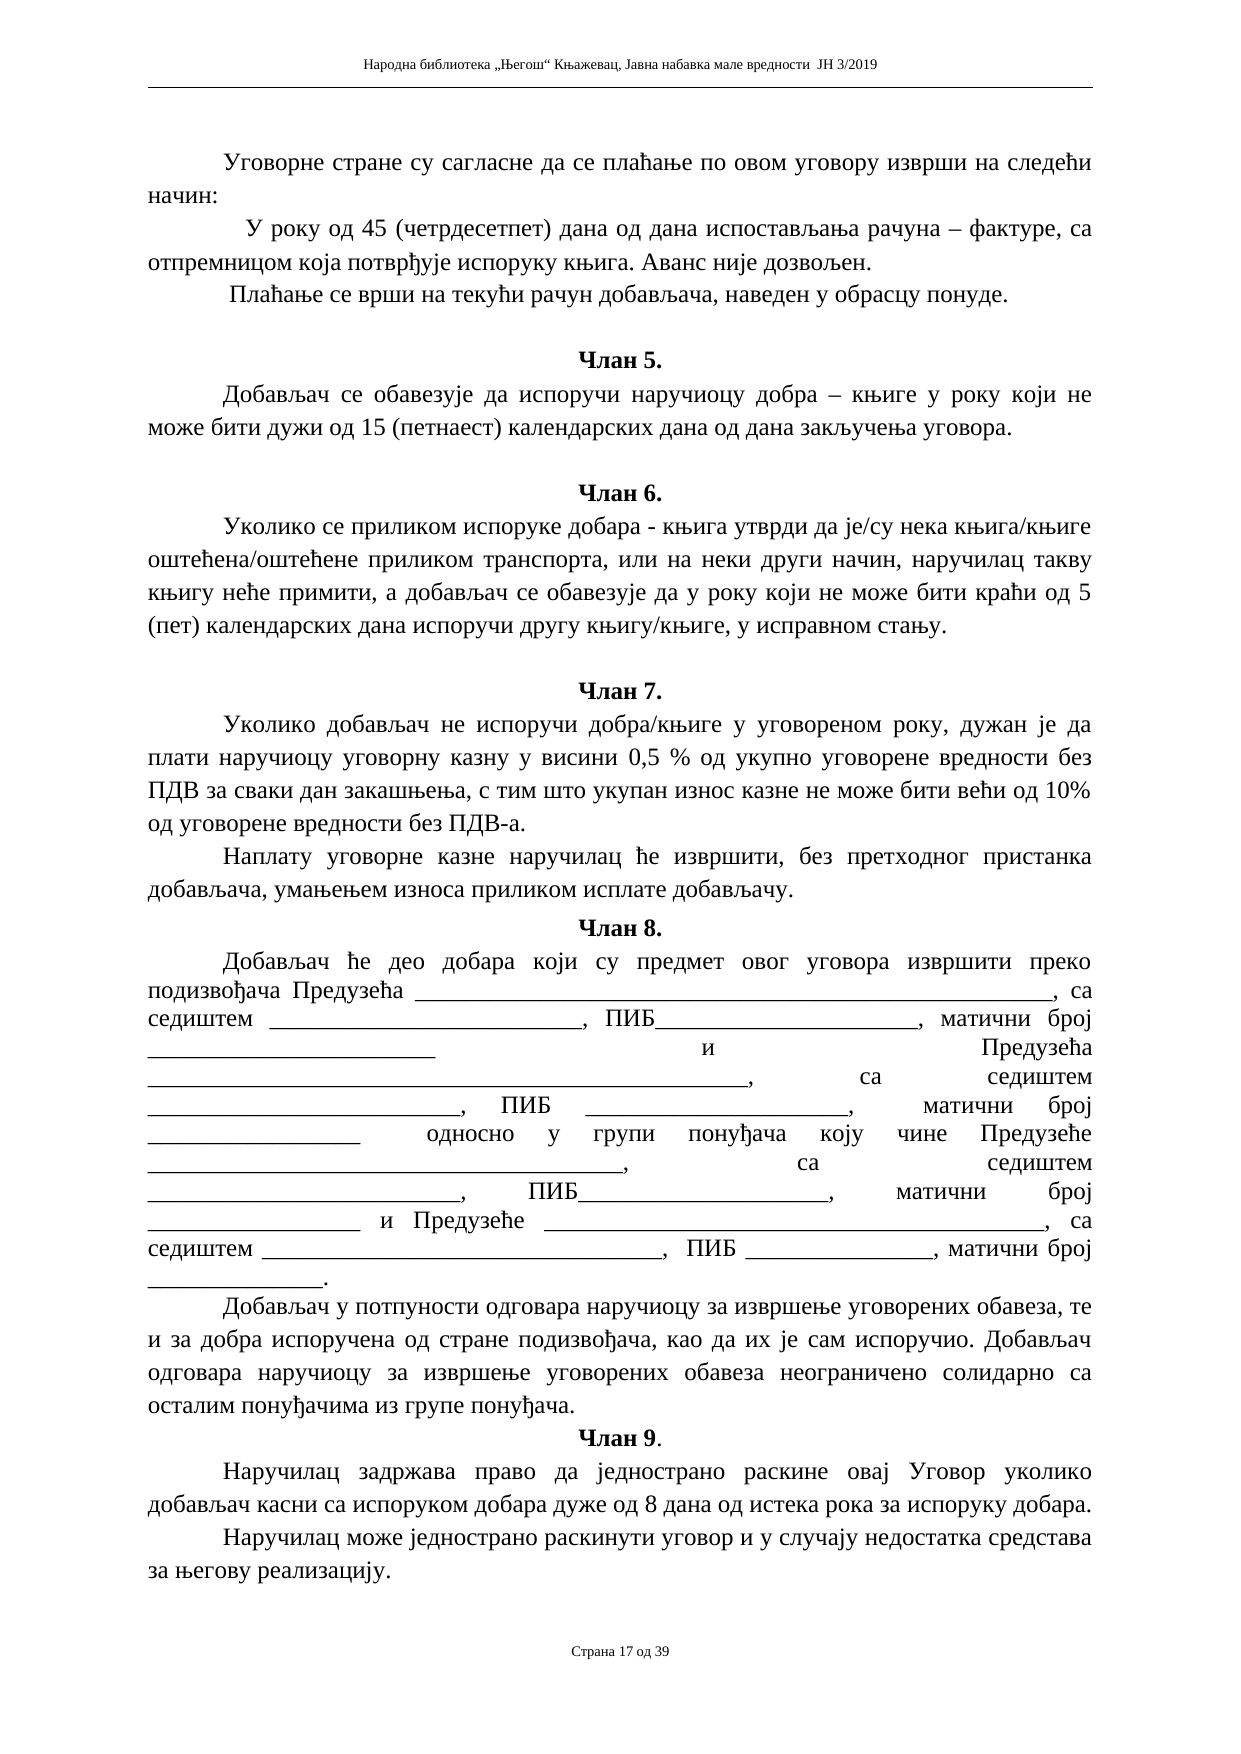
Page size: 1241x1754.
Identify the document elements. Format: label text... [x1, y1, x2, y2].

text Наручилац може једнострано раскинути уговор и у случају недостатка средстава за његову реализацију. [148, 1522, 1093, 1584]
text Добављач у потпуности одговара наручиоцу за извршење уговорених обавеза, те и за добра испоручена од стране подизвођача, као да их је сам испоручио. Добављач одговара наручиоцу за извршење уговорених обавеза неограничено солидарно са осталим понуђачима из групе понуђача. [148, 1291, 1093, 1419]
text У року од 45 (четрдесетпет) дана од дана испостављања рачуна – фактуре, са отпремницом која потврђује испоруку књига. Аванс није дозвољен. [148, 213, 1093, 275]
text Члан 9. [148, 1423, 1093, 1452]
text Добављач се обавезује да испоручи наручиоцу добра – књиге у року који не може бити дужи од 15 (петнаест) календарских дана од дана закључења уговора. [148, 379, 1093, 440]
text Члан 5. [148, 346, 1093, 374]
text Уколико се приликом испоруке добара - књига утврди да је/су нека књига/књиге оштећена/оштећене приликом транспорта, или на неки други начин, наручилац такву књигу неће примити, а добављач се обавезује да у року који не може бити краћи од 5 (пет) календарских дана испоручи другу књигу/књиге, у исправном стању. [148, 511, 1093, 638]
text Наплату уговорне казне наручилац ће извршити, без претходног пристанка добављача, умањењем износа приликом исплате добављачу. [148, 841, 1093, 903]
text Члан 8. [148, 913, 1093, 942]
text Члан 6. [148, 478, 1093, 506]
text Уговорне стране су сагласне да се плаћање по овом уговору изврши на следећи начин: [148, 147, 1093, 209]
text Плаћање се врши на текући рачун добављача, наведен у обрасцу понуде. [148, 279, 1093, 308]
text Уколико добављач не испоручи добра/књиге у уговореном року, дужан је да плати наручиоцу уговорну казну у висини 0,5 % од укупно уговорене вредности без ПДВ за сваки дан закашњења, с тим што укупан износ казне не може бити већи од 10% од уговорене вредности без ПДВ-а. [148, 709, 1093, 837]
text Добављач ће део добара који су предмет овог уговора извршити преко подизвођача Предузећа ___________________________________________________, са седиштем _________________________, ПИБ_____________________, матични број _______________________ и Предузећа ________________________________________________, са седиштем _________________________, ПИБ _____________________, матични број _________________ односно у групи понуђача коју чине Предузеће ______________________________________, са седиштем _________________________, ПИБ____________________, матични број _________________ и Предузеће ________________________________________, са седиштем ________________________________, ПИБ _______________, матични број ______________. [148, 946, 1093, 1291]
text Члан 7. [148, 676, 1093, 704]
text Наручилац задржава право да једнострано раскине овај Уговор уколико добављач касни са испоруком добара дуже од 8 дана од истека рока за испоруку добара. [148, 1456, 1093, 1518]
